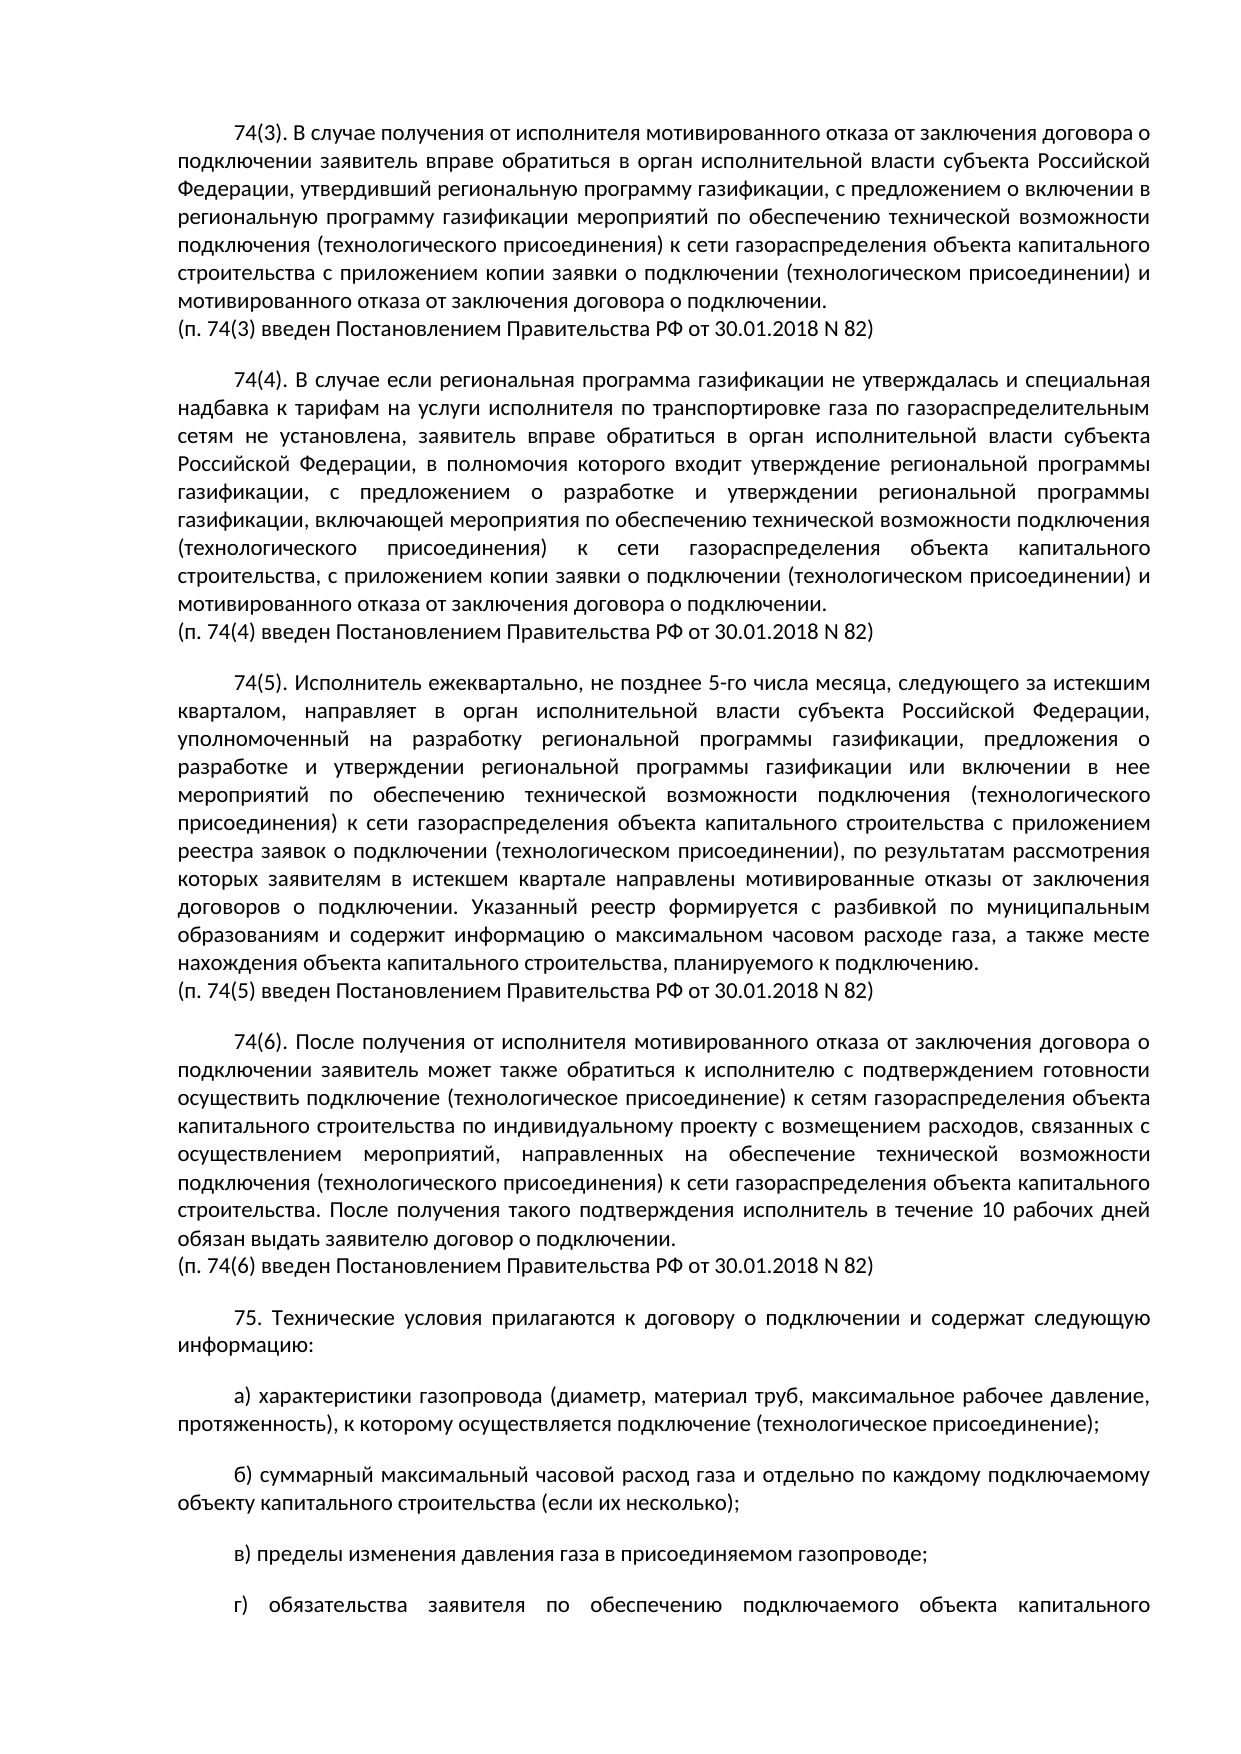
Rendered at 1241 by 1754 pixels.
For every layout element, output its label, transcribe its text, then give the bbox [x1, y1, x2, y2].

text 74(4). В случае если региональная программа газификации не утверждалась и специальная надбавка к тарифам на услуги исполнителя по транспортировке газа по газораспределительным сетям не установлена, заявитель вправе обратиться в орган исполнительной власти субъекта Российской Федерации, в полномочия которого входит утверждение региональной программы газификации, с предложением о разработке и утверждении региональной программы газификации, включающей мероприятия по обеспечению технической возможности подключения (технологического присоединения) к сети газораспределения объекта капитального строительства, с приложением копии заявки о подключении (технологическом присоединении) и мотивированного отказа от заключения договора о подключении. [177, 365, 1152, 617]
text 74(3). В случае получения от исполнителя мотивированного отказа от заключения договора о подключении заявитель вправе обратиться в орган исполнительной власти субъекта Российской Федерации, утвердивший региональную программу газификации, с предложением о включении в региональную программу газификации мероприятий по обеспечению технической возможности подключения (технологического присоединения) к сети газораспределения объекта капитального строительства с приложением копии заявки о подключении (технологическом присоединении) и мотивированного отказа от заключения договора о подключении. [177, 118, 1152, 314]
text (п. 74(5) введен Постановлением Правительства РФ от 30.01.2018 N 82) [177, 977, 1152, 1004]
text б) суммарный максимальный часовой расход газа и отдельно по каждому подключаемому объекту капитального строительства (если их несколько); [177, 1461, 1152, 1517]
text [177, 1590, 1152, 1618]
text 75. Технические условия прилагаются к договору о подключении и содержат следующую информацию: [177, 1303, 1152, 1359]
text (п. 74(4) введен Постановлением Правительства РФ от 30.01.2018 N 82) [177, 617, 1152, 645]
text 74(5). Исполнитель ежеквартально, не позднее 5-го числа месяца, следующего за истекшим кварталом, направляет в орган исполнительной власти субъекта Российской Федерации, уполномоченный на разработку региональной программы газификации, предложения о разработке и утверждении региональной программы газификации или включении в нее мероприятий по обеспечению технической возможности подключения (технологического присоединения) к сети газораспределения объекта капитального строительства с приложением реестра заявок о подключении (технологическом присоединении), по результатам рассмотрения которых заявителям в истекшем квартале направлены мотивированные отказы от заключения договоров о подключении. Указанный реестр формируется с разбивкой по муниципальным образованиям и содержит информацию о максимальном часовом расходе газа, а также месте нахождения объекта капитального строительства, планируемого к подключению. [177, 668, 1152, 977]
text 74(6). После получения от исполнителя мотивированного отказа от заключения договора о подключении заявитель может также обратиться к исполнителю с подтверждением готовности осуществить подключение (технологическое присоединение) к сетям газораспределения объекта капитального строительства по индивидуальному проекту с возмещением расходов, связанных с осуществлением мероприятий, направленных на обеспечение технической возможности подключения (технологического присоединения) к сети газораспределения объекта капитального строительства. После получения такого подтверждения исполнитель в течение 10 рабочих дней обязан выдать заявителю договор о подключении. [177, 1027, 1152, 1252]
text (п. 74(6) введен Постановлением Правительства РФ от 30.01.2018 N 82) [177, 1252, 1152, 1280]
text в) пределы изменения давления газа в присоединяемом газопроводе; [177, 1539, 1152, 1567]
text (п. 74(3) введен Постановлением Правительства РФ от 30.01.2018 N 82) [177, 314, 1152, 342]
text а) характеристики газопровода (диаметр, материал труб, максимальное рабочее давление, протяженность), к которому осуществляется подключение (технологическое присоединение); [177, 1382, 1152, 1438]
